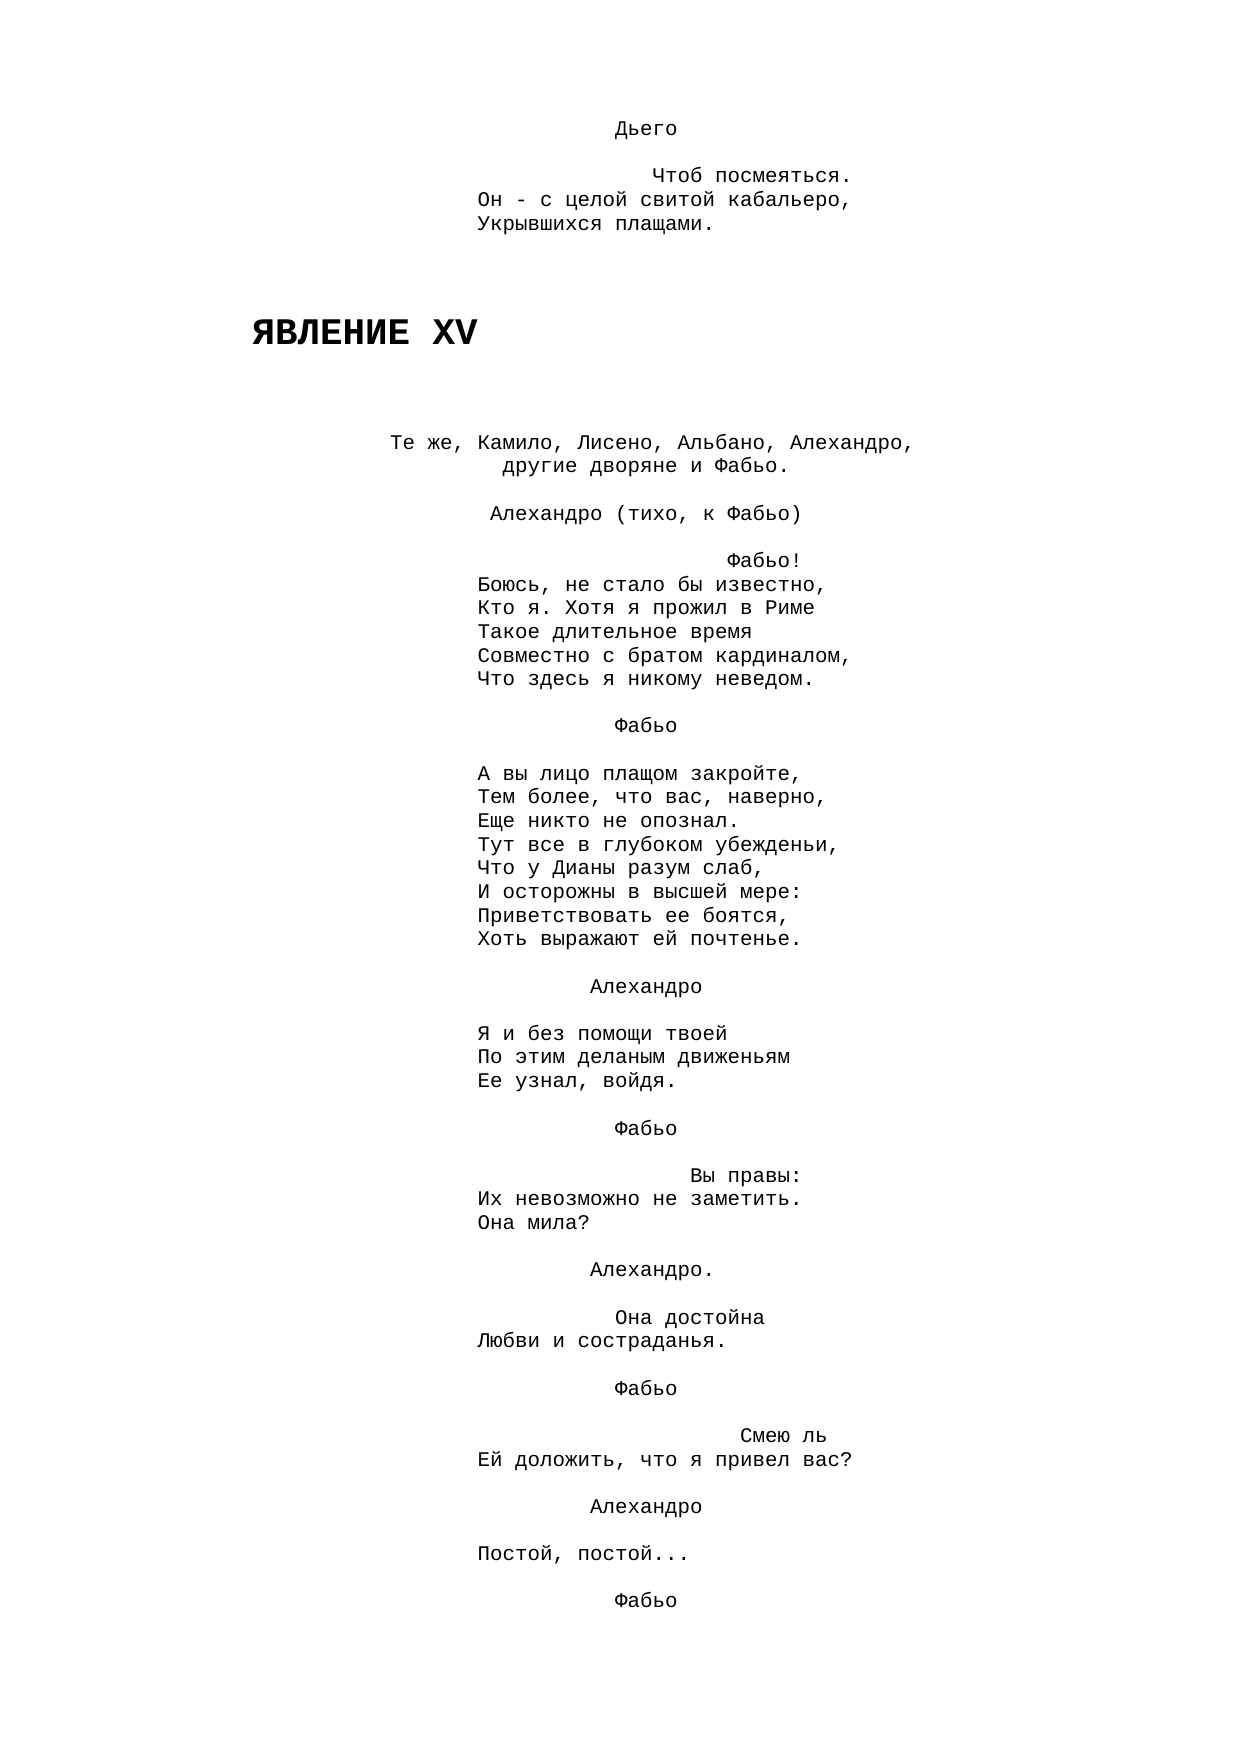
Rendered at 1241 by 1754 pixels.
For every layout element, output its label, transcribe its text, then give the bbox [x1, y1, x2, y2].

text другие дворяне и Фабьо. [177, 455, 1152, 479]
text По этим деланым движеньям [177, 1047, 1152, 1070]
text Что у Дианы разум слаб, [177, 857, 1152, 881]
text Алехандро. [177, 1259, 1152, 1283]
text А вы лицо плащом закройте, [177, 763, 1152, 786]
text Боюсь, не стало бы известно, [177, 574, 1152, 597]
text Тем более, что вас, наверно, [177, 786, 1152, 810]
text Фабьо [177, 1590, 1152, 1614]
text Чтоб посмеяться. [177, 165, 1152, 189]
text Алехандро [177, 976, 1152, 999]
text Алехандро [177, 1496, 1152, 1519]
text Постой, постой... [177, 1543, 1152, 1567]
text Что здесь я никому неведом. [177, 668, 1152, 692]
text И осторожны в высшей мере: [177, 881, 1152, 905]
text Она мила? [177, 1212, 1152, 1236]
text Фабьо [177, 1117, 1152, 1141]
text Он - с целой свитой кабальеро, [177, 189, 1152, 213]
text Хоть выражают ей почтенье. [177, 928, 1152, 952]
text Совместно с братом кардиналом, [177, 644, 1152, 668]
text Фабьо [177, 716, 1152, 739]
subtitle ЯВЛЕНИЕ XV [252, 313, 1152, 355]
text Еще никто не опознал. [177, 810, 1152, 834]
text Любви и состраданья. [177, 1330, 1152, 1354]
text Укрывшихся плащами. [177, 213, 1152, 236]
text Я и без помощи твоей [177, 1023, 1152, 1047]
text Дьего [177, 118, 1152, 142]
text Фабьо [177, 1378, 1152, 1401]
text Ее узнал, войдя. [177, 1070, 1152, 1094]
text Смею ль [177, 1425, 1152, 1448]
text Такое длительное время [177, 621, 1152, 644]
text Те же, Камило, Лисено, Альбано, Алехандро, [177, 432, 1152, 455]
text Приветствовать ее боятся, [177, 905, 1152, 928]
text Тут все в глубоком убежденьи, [177, 834, 1152, 857]
text Алехандро (тихо, к Фабьо) [177, 503, 1152, 526]
text Их невозможно не заметить. [177, 1188, 1152, 1212]
text Вы правы: [177, 1165, 1152, 1188]
text Ей доложить, что я привел вас? [177, 1448, 1152, 1472]
text Она достойна [177, 1307, 1152, 1330]
text Фабьо! [177, 550, 1152, 574]
text Кто я. Хотя я прожил в Риме [177, 597, 1152, 621]
